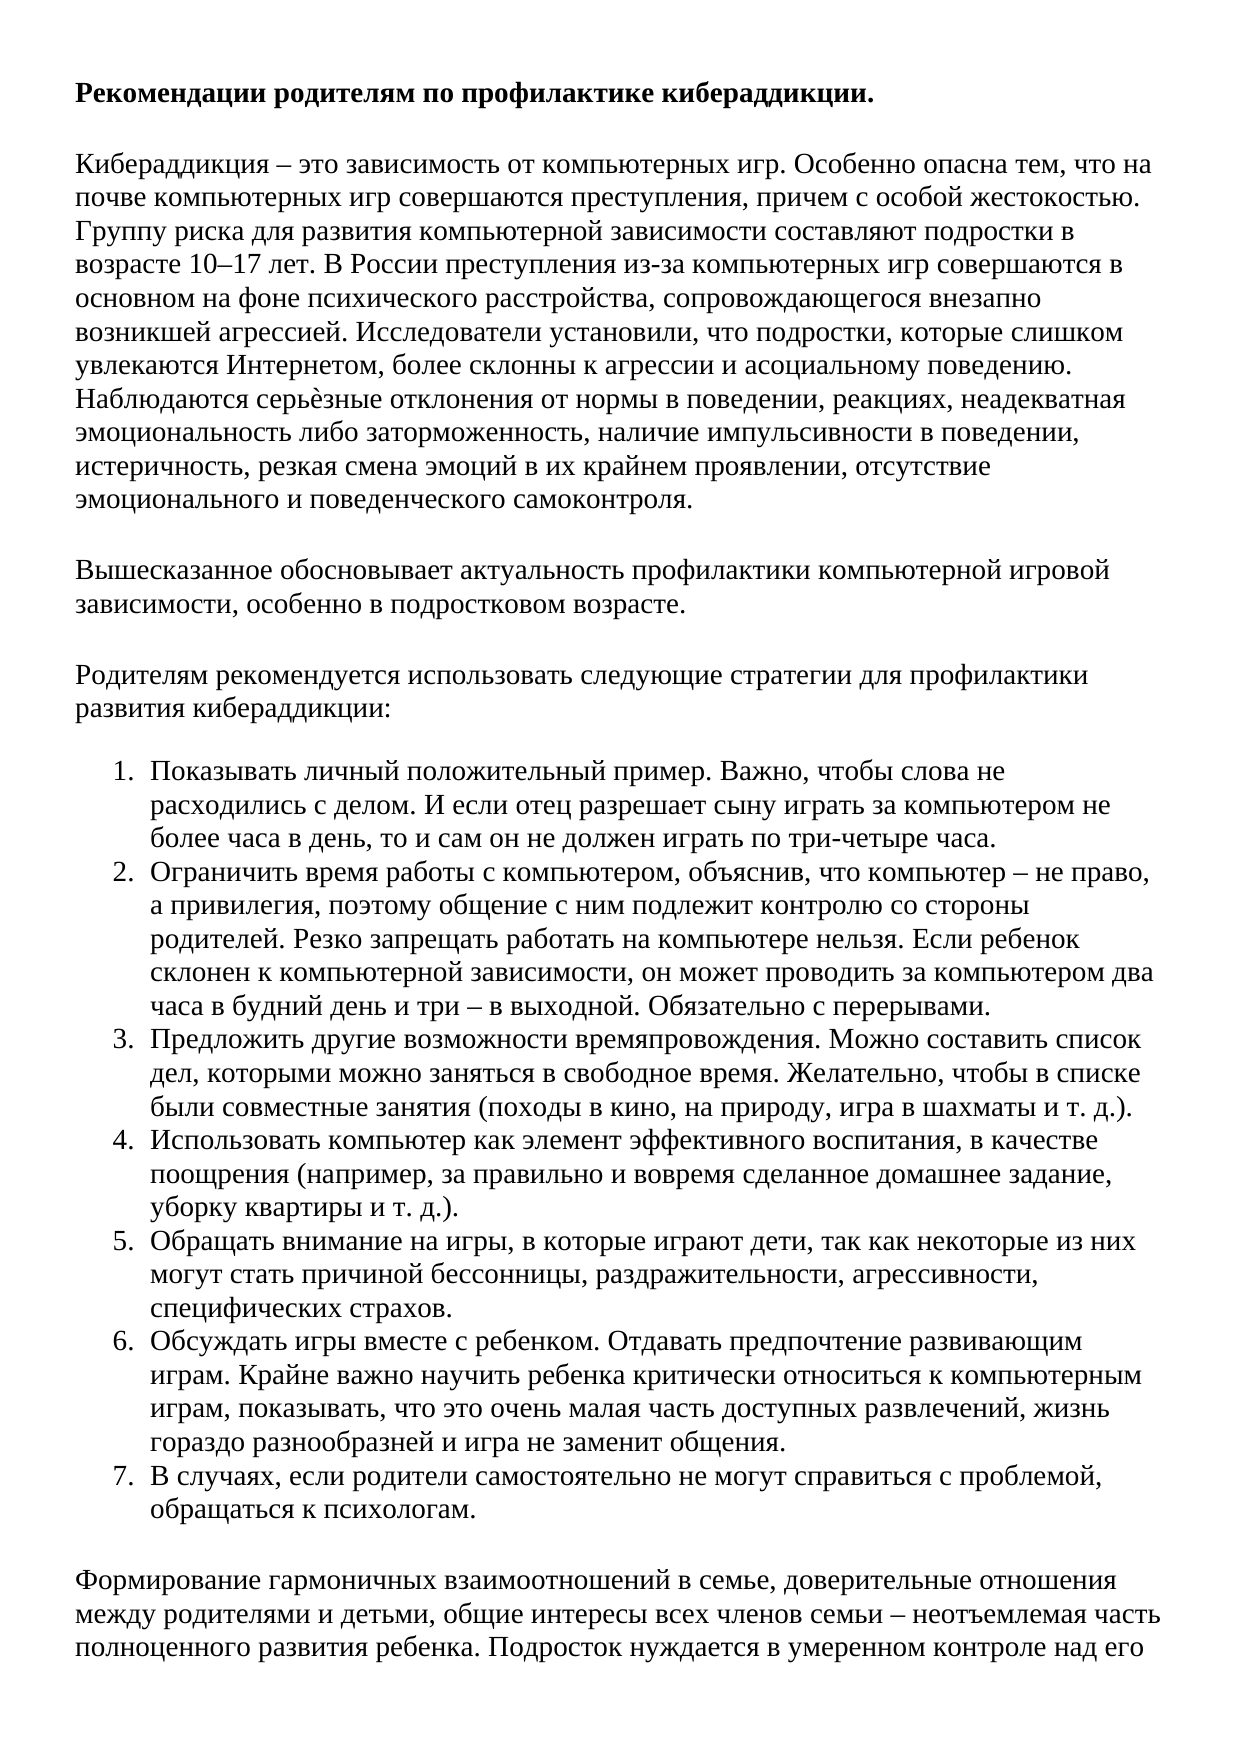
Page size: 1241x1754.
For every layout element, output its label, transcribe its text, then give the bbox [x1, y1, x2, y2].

text Вышесказанное обосновывает актуальность профилактики компьютерной игровой зависимости, особенно в подростковом возрасте. [75, 552, 1165, 619]
list Обсуждать игры вместе с ребенком. Отдавать предпочтение развивающим играм. Крайне важно научить ребенка критически относиться к компьютерным играм, показывать, что это очень малая часть доступных развлечений, жизнь гораздо разнообразней и игра не заменит общения. [112, 1323, 1165, 1458]
text Кибераддикция – это зависимость от компьютерных игр. Особенно опасна тем, что на почве компьютерных игр совершаются преступления, причем с особой жестокостью. Группу риска для развития компьютерной зависимости составляют подростки в возрасте 10–17 лет. В России преступления из-за компьютерных игр совершаются в основном на фоне психического расстройства, сопровождающегося внезапно возникшей агрессией. Исследователи установили, что подростки, которые слишком увлекаются Интернетом, более склонны к агрессии и асоциальному поведению. Наблюдаются серьѐзные отклонения от нормы в поведении, реакциях, неадекватная эмоциональность либо заторможенность, наличие импульсивности в поведении, истеричность, резкая смена эмоций в их крайнем проявлении, отсутствие эмоционального и поведенческого самоконтроля. [75, 146, 1165, 515]
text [75, 1562, 1165, 1663]
list Показывать личный положительный пример. Важно, чтобы слова не расходились с делом. И если отец разрешает сыну играть за компьютером не более часа в день, то и сам он не должен играть по три-четыре часа. [112, 753, 1165, 854]
list Использовать компьютер как элемент эффективного воспитания, в качестве поощрения (например, за правильно и вовремя сделанное домашнее задание, уборку квартиры и т. д.). [112, 1122, 1165, 1223]
text Родителям рекомендуется использовать следующие стратегии для профилактики развития кибераддикции: [75, 657, 1165, 724]
list Предложить другие возможности времяпровождения. Можно составить список дел, которыми можно заняться в свободное время. Желательно, чтобы в списке были совместные занятия (походы в кино, на природу, игра в шахматы и т. д.). [112, 1022, 1165, 1122]
list Обращать внимание на игры, в которые играют дети, так как некоторые из них могут стать причиной бессонницы, раздражительности, агрессивности, специфических страхов. [112, 1223, 1165, 1323]
text Рекомендации родителям по профилактике кибераддикции. [75, 75, 1165, 108]
list Ограничить время работы с компьютером, объяснив, что компьютер – не право, а привилегия, поэтому общение с ним подлежит контролю со стороны родителей. Резко запрещать работать на компьютере нельзя. Если ребенок склонен к компьютерной зависимости, он может проводить за компьютером два часа в будний день и три – в выходной. Обязательно с перерывами. [112, 854, 1165, 1022]
list В случаях, если родители самостоятельно не могут справиться с проблемой, обращаться к психологам. [112, 1458, 1165, 1525]
